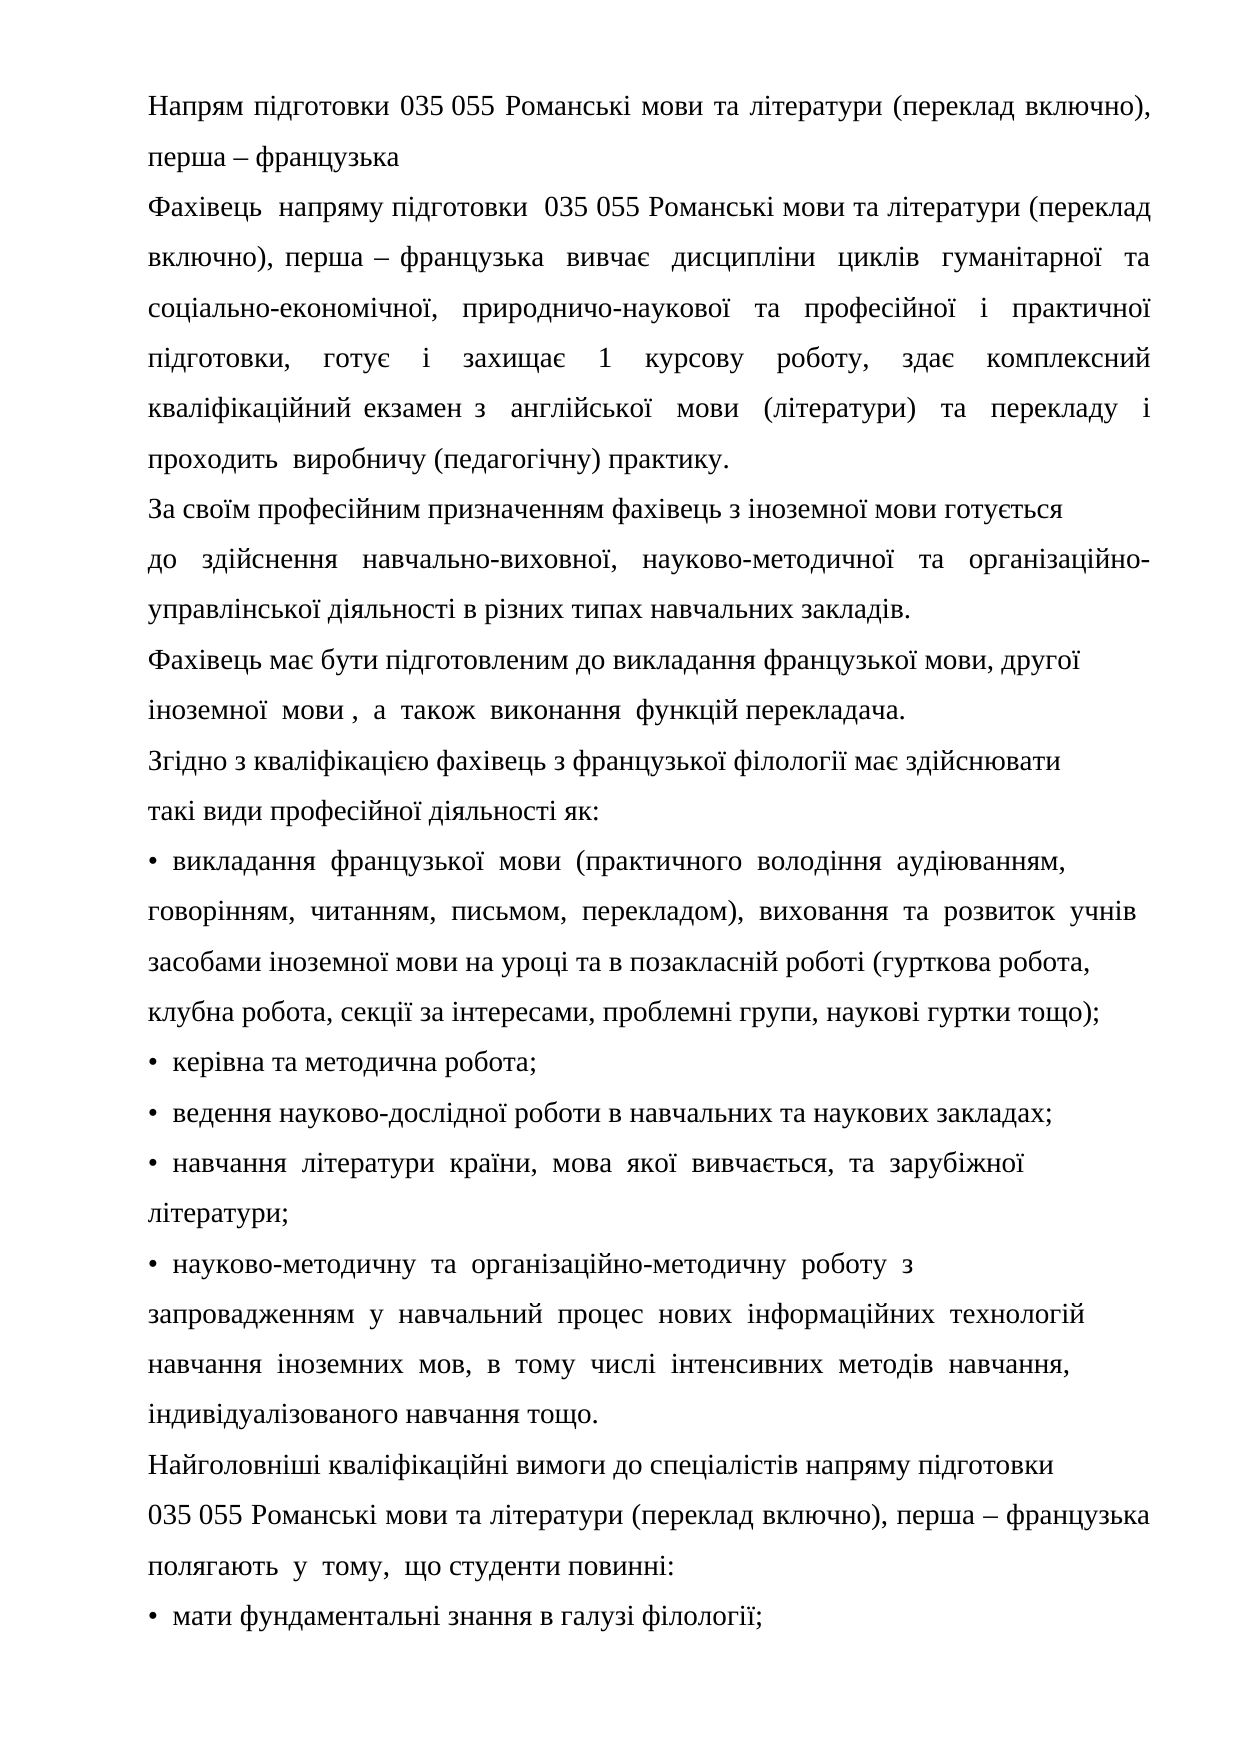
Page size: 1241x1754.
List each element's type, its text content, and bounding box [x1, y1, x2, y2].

text літератури; [148, 1195, 1152, 1229]
text • викладання французької мови (практичного володіння аудіюванням, [148, 843, 1152, 877]
text клубна робота, секції за інтересами, проблемні групи, наукові гуртки тощо); [148, 994, 1152, 1028]
text засобами іноземної мови на уроці та в позакласній роботі (гурткова робота, [148, 944, 1152, 977]
text Фахівець має бути підготовленим до викладання французької мови, другої [148, 642, 1152, 676]
text • мати фундаментальні знання в галузі філології; [148, 1598, 1152, 1631]
text • науково-методичну та організаційно-методичну роботу з [148, 1246, 1152, 1279]
text Згідно з кваліфікацією фахівець з французької філології має здійснювати [148, 743, 1152, 776]
text • навчання літератури країни, мова якої вивчається, та зарубіжної [148, 1145, 1152, 1179]
text • керівна та методична робота; [148, 1044, 1152, 1078]
text до здійснення навчально-виховної, науково-методичної та організаційно-управлінської діяльності в різних типах навчальних закладів. [148, 541, 1152, 625]
text іноземної мови , а також виконання функцій перекладача. [148, 692, 1152, 726]
text Найголовніші кваліфікаційні вимоги до спеціалістів напряму підготовки [148, 1447, 1152, 1481]
text • ведення науково-дослідної роботи в навчальних та наукових закладах; [148, 1095, 1152, 1128]
text За своїм професійним призначенням фахівець з іноземної мови готується [148, 491, 1152, 524]
text 035 055 Романські мови та літератури (переклад включно), перша – французька полягають у тому, що студенти повинні: [148, 1497, 1152, 1581]
text говорінням, читанням, письмом, перекладом), виховання та розвиток учнів [148, 893, 1152, 927]
text Напрям підготовки 035 055 Романські мови та літератури (переклад включно), перша – французька [148, 88, 1152, 172]
text індивідуалізованого навчання тощо. [148, 1397, 1152, 1430]
text такі види професійної діяльності як: [148, 793, 1152, 826]
text Фахівець напряму підготовки 035 055 Романські мови та літератури (переклад включно), перша – французька вивчає дисципліни циклів гуманітарної та соціально-економічної, природничо-наукової та професійної і практичної підготовки, готує і захищає 1 курсову роботу, здає комплексний кваліфікаційний екзамен з англійської мови (літератури) та перекладу і проходить виробничу (педагогічну) практику. [148, 189, 1152, 474]
text запровадженням у навчальний процес нових інформаційних технологій [148, 1296, 1152, 1329]
text навчання іноземних мов, в тому числі інтенсивних методів навчання, [148, 1346, 1152, 1380]
